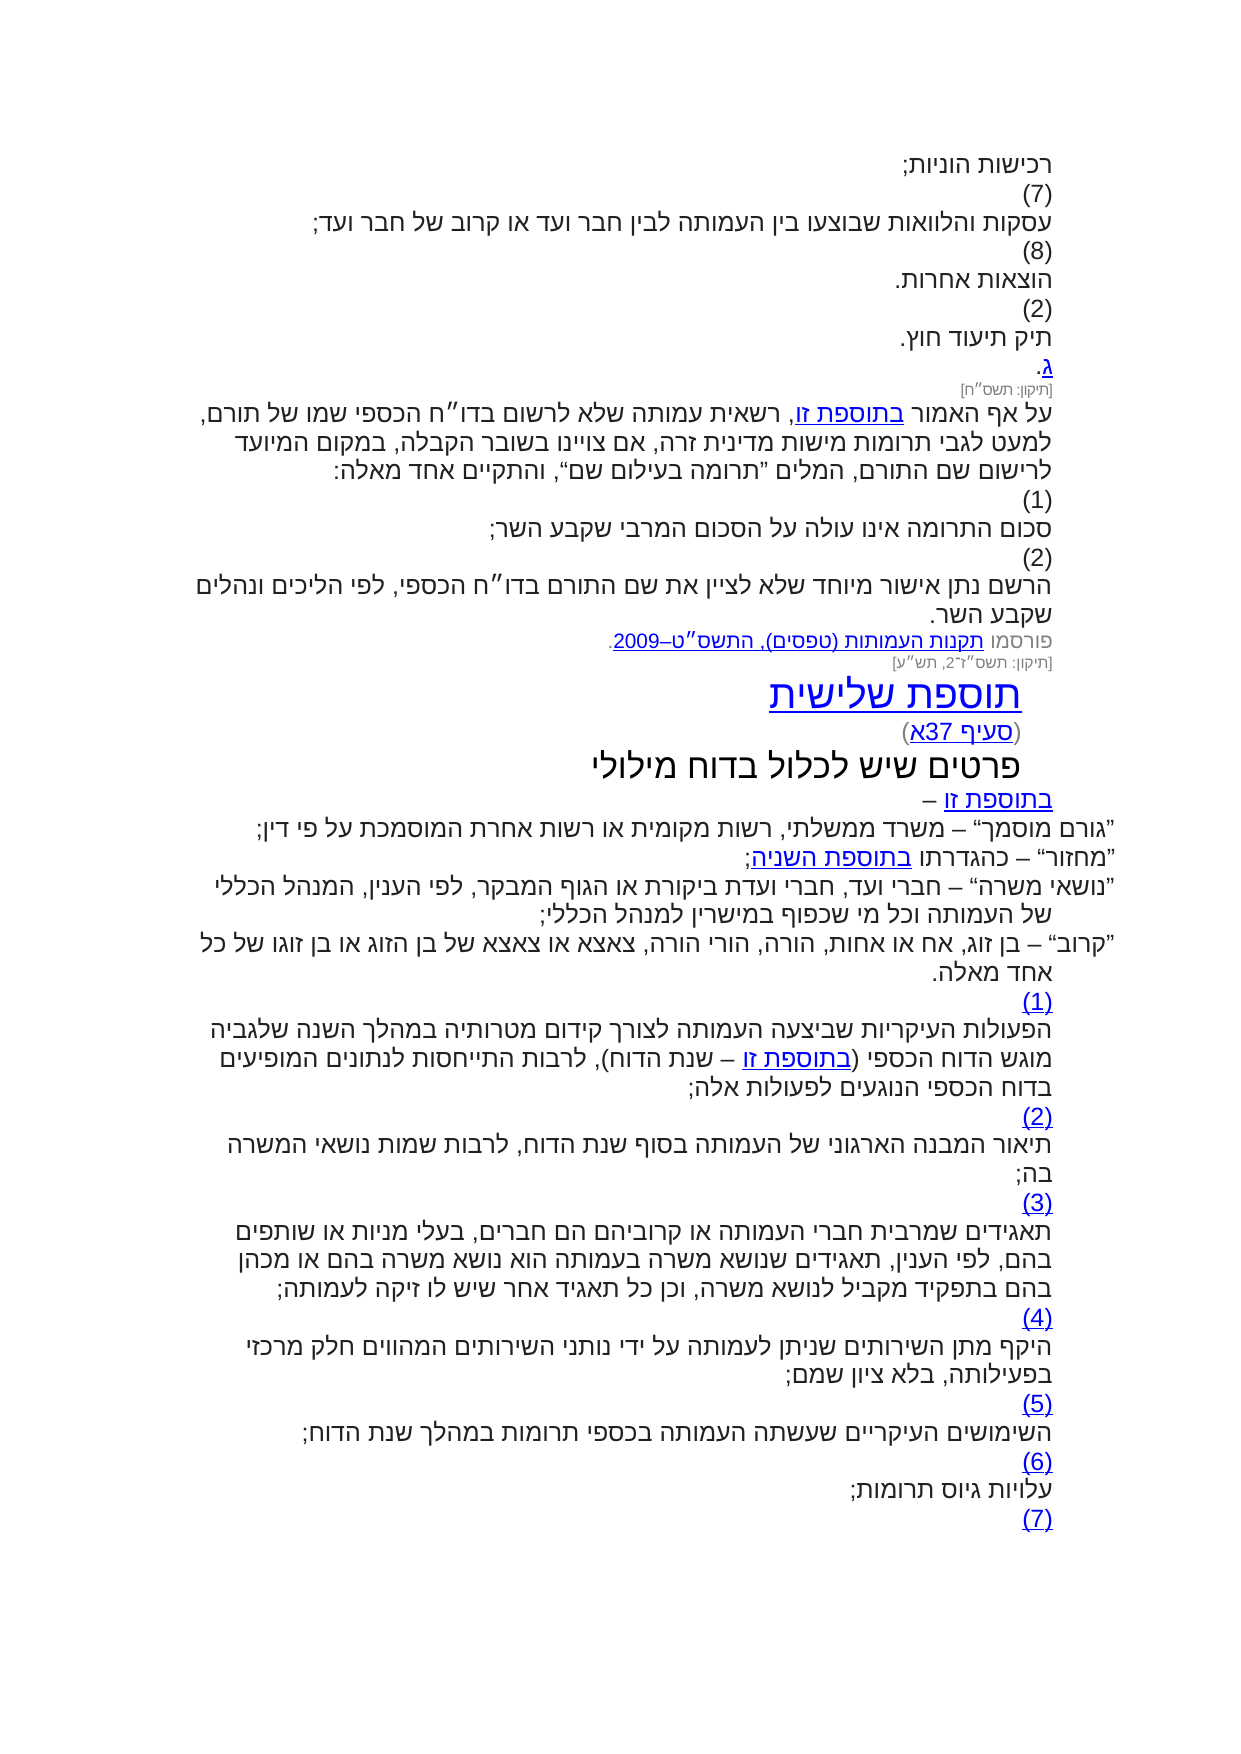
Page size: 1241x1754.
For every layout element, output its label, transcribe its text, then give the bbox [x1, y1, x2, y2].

text (1) [187, 987, 1053, 1015]
text (2) [187, 1102, 1053, 1130]
text הוצאות אחרות. [187, 265, 1053, 294]
text ”קרוב“ – בן זוג, אח או אחות, הורה, הורי הורה, צאצא או צאצא של בן הזוג או בן זוגו של כל אחד מאלה. [187, 929, 1115, 987]
text (7) [187, 1504, 1053, 1533]
text פרטים שיש לכלול בדוח מילולי [219, 746, 1021, 785]
text הרשם נתן אישור מיוחד שלא לציין את שם התורם בדו״ח הכספי, לפי הליכים ונהלים שקבע השר. [187, 571, 1053, 629]
text עלויות גיוס תרומות; [187, 1475, 1053, 1504]
text (6) [187, 1447, 1053, 1475]
text רכישות הוניות; [187, 150, 1053, 179]
text (7) [187, 179, 1053, 207]
text (סעיף 37א) [219, 717, 1021, 746]
text ג. [187, 351, 1053, 380]
text הפעולות העיקריות שביצעה העמותה לצורך קידום מטרותיה במהלך השנה שלגביה מוגש הדוח הכספי (בתוספת זו – שנת הדוח), לרבות התייחסות לנתונים המופיעים בדוח הכספי הנוגעים לפעולות אלה; [187, 1015, 1053, 1102]
text עסקות והלוואות שבוצעו בין העמותה לבין חבר ועד או קרוב של חבר ועד; [187, 207, 1053, 236]
text היקף מתן השירותים שניתן לעמותה על ידי נותני השירותים המהווים חלק מרכזי בפעילותה, בלא ציון שמם; [187, 1332, 1053, 1389]
text [תיקון: תשס״ח] [187, 380, 1053, 399]
text פורסמו תקנות העמותות (טפסים), התשס״ט–2009. [187, 629, 1053, 653]
text ”גורם מוסמך“ – משרד ממשלתי, רשות מקומית או רשות אחרת המוסמכת על פי דין; [187, 814, 1115, 843]
text (3) [187, 1188, 1053, 1217]
text ”נושאי משרה“ – חברי ועד, חברי ועדת ביקורת או הגוף המבקר, לפי הענין, המנהל הכללי של העמותה וכל מי שכפוף במישרין למנהל הכללי; [187, 872, 1115, 929]
text תוספת שלישית [219, 671, 1021, 717]
text (2) [187, 542, 1053, 571]
text בתוספת זו – [187, 785, 1053, 814]
text תאגידים שמרבית חברי העמותה או קרוביהם הם חברים, בעלי מניות או שותפים בהם, לפי הענין, תאגידים שנושא משרה בעמותה הוא נושא משרה בהם או מכהן בהם בתפקיד מקביל לנושא משרה, וכן כל תאגיד אחר שיש לו זיקה לעמותה; [187, 1217, 1053, 1303]
text [תיקון: תשס״ז־2, תש״ע] [187, 653, 1053, 671]
text סכום התרומה אינו עולה על הסכום המרבי שקבע השר; [187, 514, 1053, 542]
text (2) [187, 294, 1053, 322]
text (8) [187, 236, 1053, 265]
text תיק תיעוד חוץ. [187, 322, 1053, 351]
text (4) [187, 1303, 1053, 1332]
text תיאור המבנה הארגוני של העמותה בסוף שנת הדוח, לרבות שמות נושאי המשרה בה; [187, 1130, 1053, 1188]
text ”מחזור“ – כהגדרתו בתוספת השניה; [187, 843, 1115, 872]
text השימושים העיקריים שעשתה העמותה בכספי תרומות במהלך שנת הדוח; [187, 1418, 1053, 1447]
text (5) [187, 1389, 1053, 1418]
text על אף האמור בתוספת זו, רשאית עמותה שלא לרשום בדו״ח הכספי שמו של תורם, למעט לגבי תרומות מישות מדינית זרה, אם צויינו בשובר הקבלה, במקום המיועד לרישום שם התורם, המלים ”תרומה בעילום שם“, והתקיים אחד מאלה: [187, 399, 1053, 485]
text (1) [187, 485, 1053, 514]
